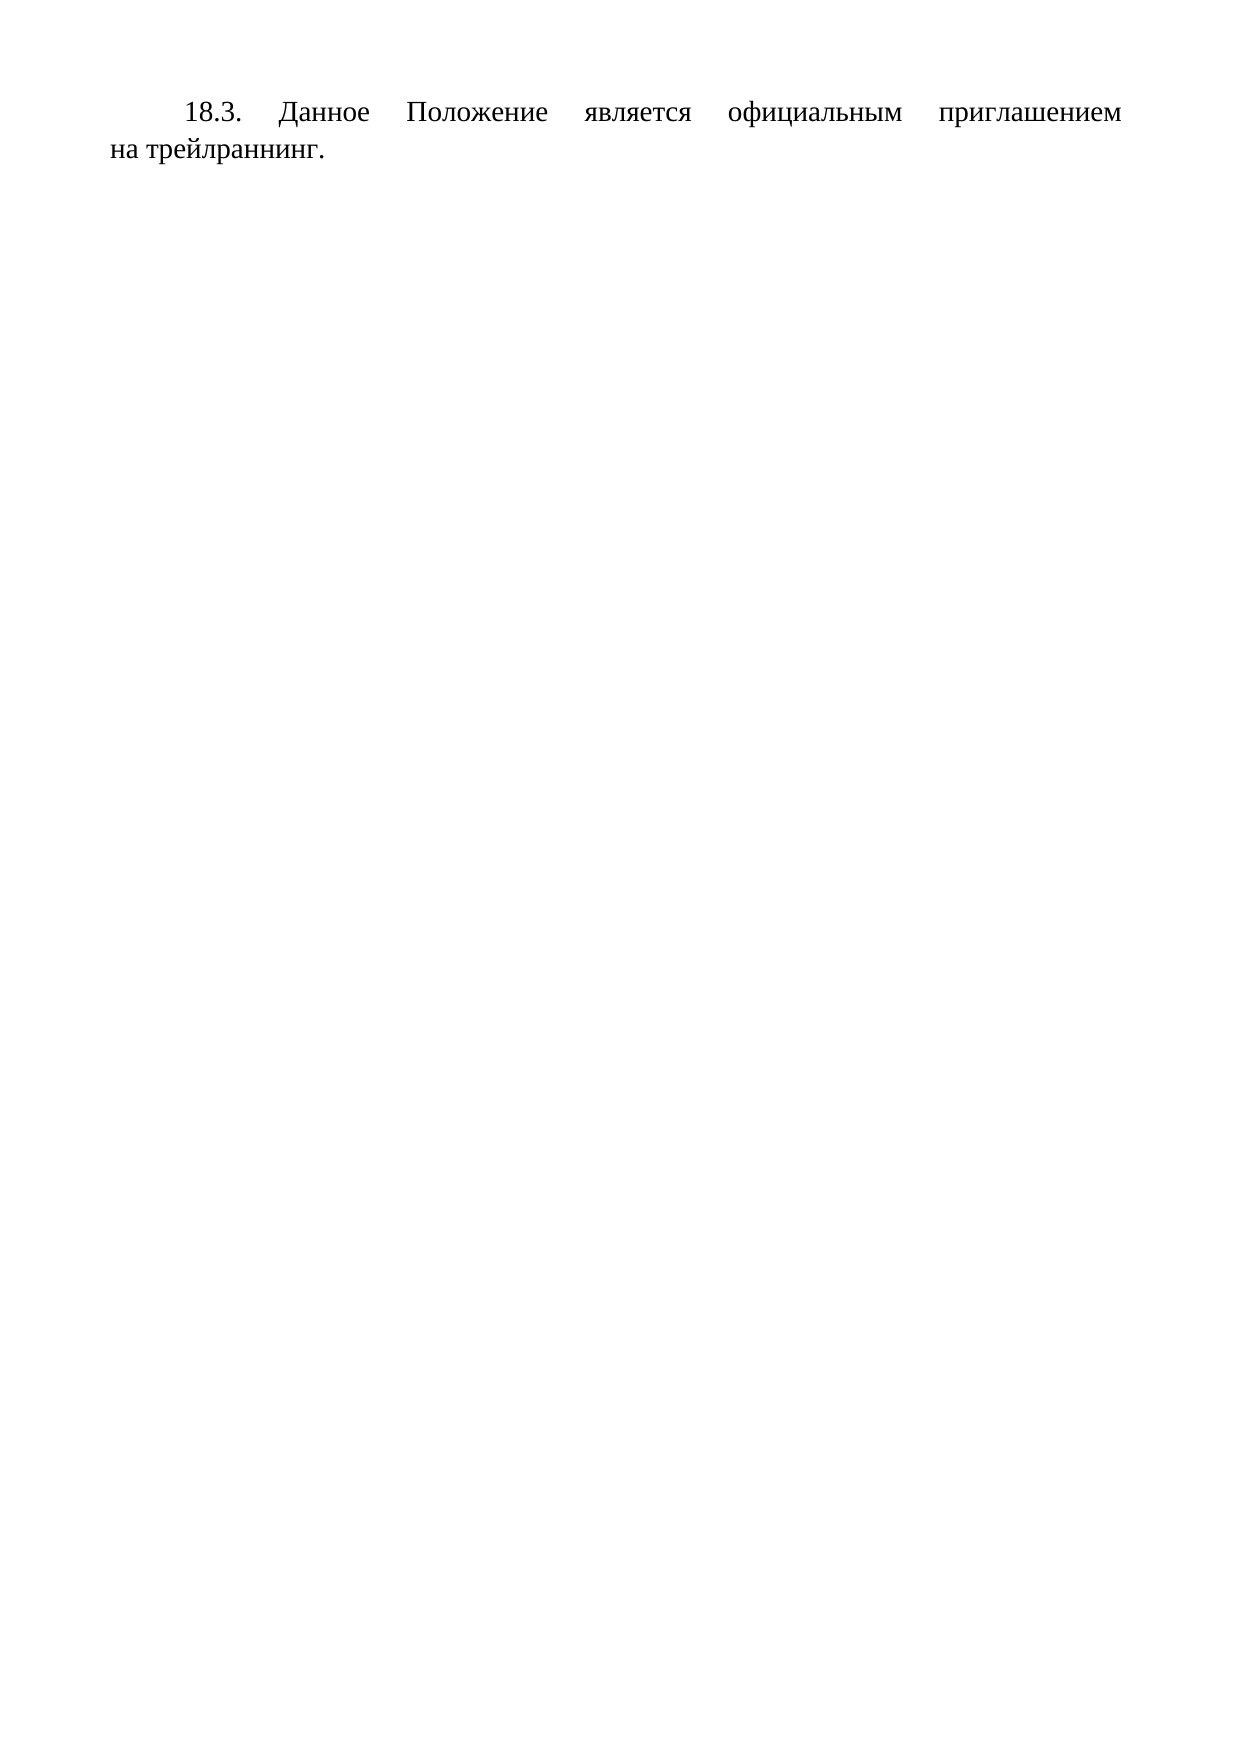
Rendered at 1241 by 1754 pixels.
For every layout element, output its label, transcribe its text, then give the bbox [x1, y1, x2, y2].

text 18.3. Данное Положение является официальным приглашением на трейлраннинг. [110, 94, 1122, 164]
